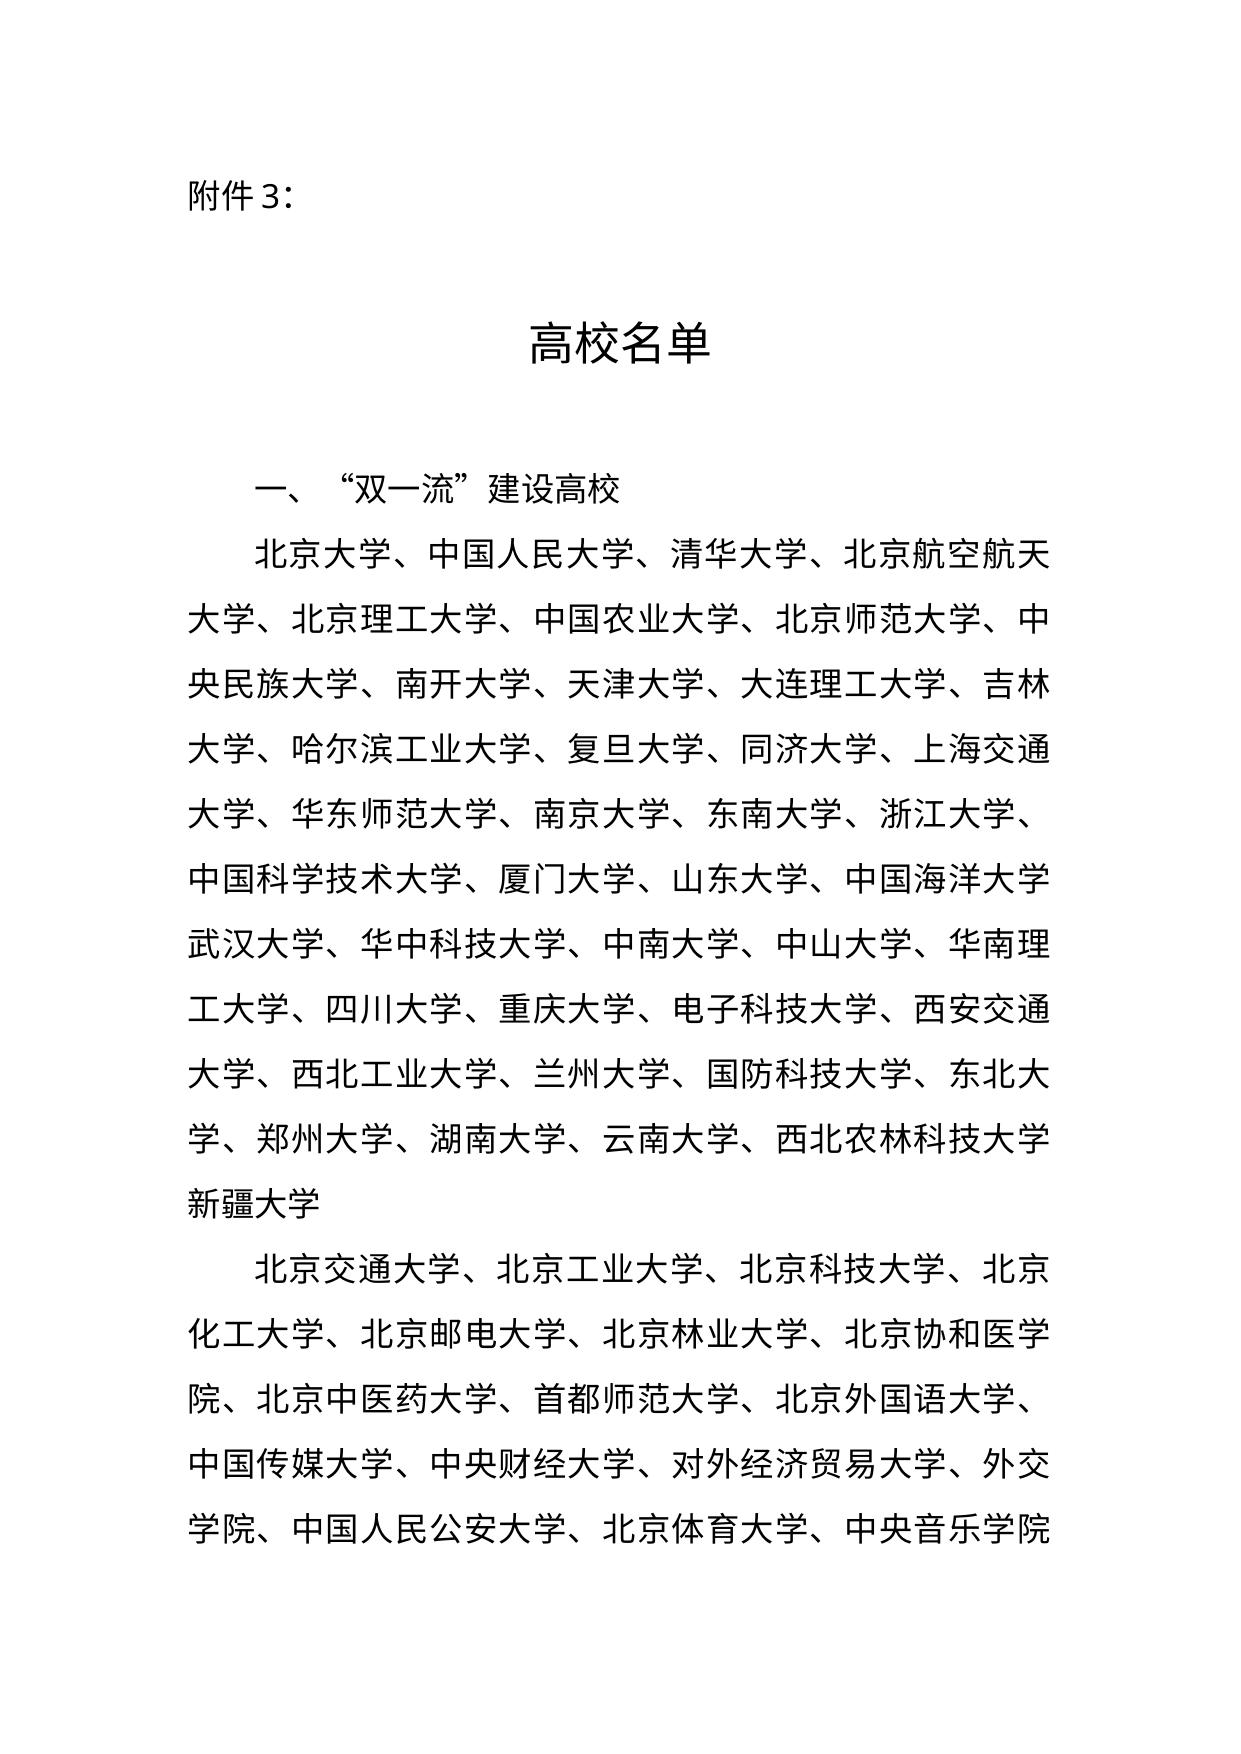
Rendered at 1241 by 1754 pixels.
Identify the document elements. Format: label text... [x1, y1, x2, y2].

text 北京大学、中国人民大学、清华大学、北京航空航天大学、北京理工大学、中国农业大学、北京师范大学、中央民族大学、南开大学、天津大学、大连理工大学、吉林大学、哈尔滨工业大学、复旦大学、同济大学、上海交通大学、华东师范大学、南京大学、东南大学、浙江大学、中国科学技术大学、厦门大学、山东大学、中国海洋大学、武汉大学、华中科技大学、中南大学、中山大学、华南理工大学、四川大学、重庆大学、电子科技大学、西安交通大学、西北工业大学、兰州大学、国防科技大学、东北大学、郑州大学、湖南大学、云南大学、西北农林科技大学、新疆大学 [187, 519, 1053, 1234]
text 附件3： [187, 162, 1053, 227]
text 一、“双一流”建设高校 [187, 454, 1053, 519]
text 高校名单 [187, 292, 1053, 389]
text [187, 1234, 1053, 1559]
